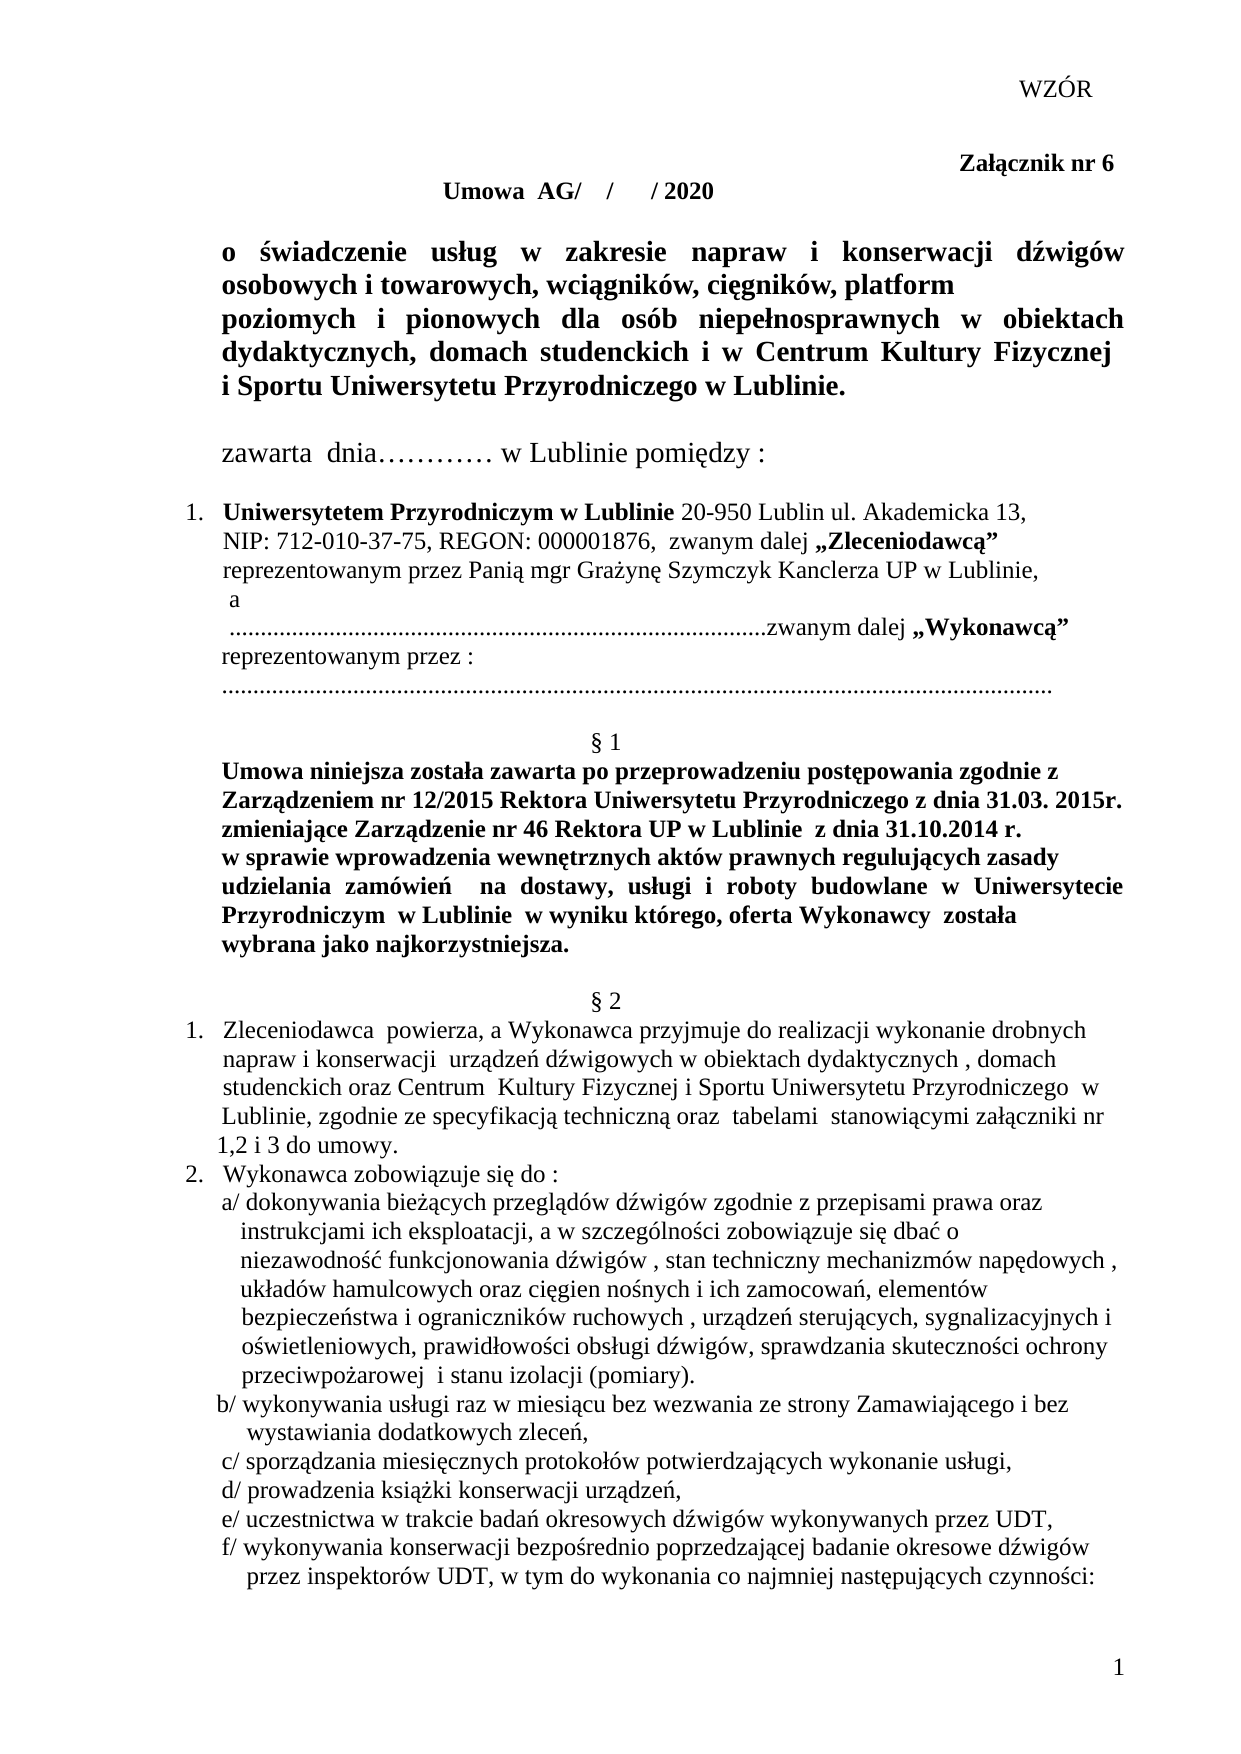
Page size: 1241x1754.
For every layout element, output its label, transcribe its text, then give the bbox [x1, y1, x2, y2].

text studenckich oraz Centrum Kultury Fizycznej i Sportu Uniwersytetu Przyrodniczego w [185, 1072, 1125, 1101]
text oświetleniowych, prawidłowości obsługi dźwigów, sprawdzania skuteczności ochrony [185, 1331, 1125, 1360]
text NIP: 712-010-37-75, REGON: 000001876, zwanym dalej „Zleceniodawcą” [223, 526, 1125, 555]
text Lublinie, zgodnie ze specyfikacją techniczną oraz tabelami stanowiącymi załączniki nr [148, 1101, 1125, 1130]
text a/ dokonywania bieżących przeglądów dźwigów zgodnie z przepisami prawa oraz [185, 1187, 1125, 1216]
text § 2 [148, 986, 1125, 1015]
text wystawiania dodatkowych zleceń, [185, 1417, 1125, 1446]
text reprezentowanym przez : [148, 641, 1125, 670]
text Zarządzeniem nr 12/2015 Rektora Uniwersytetu Przyrodniczego z dnia 31.03. 2015r. [148, 785, 1124, 814]
text przez inspektorów UDT, w tym do wykonania co najmniej następujących czynności: [185, 1561, 1125, 1590]
text zawarta dnia………… w Lublinie pomiędzy : [148, 435, 1125, 469]
text e/ uczestnictwa w trakcie badań okresowych dźwigów wykonywanych przez UDT, [185, 1504, 1125, 1532]
text wybrana jako najkorzystniejsza. [221, 929, 1124, 957]
list Wykonawca zobowiązuje się do : [185, 1159, 1125, 1187]
text instrukcjami ich eksploatacji, a w szczególności zobowiązuje się dbać o [185, 1216, 1125, 1245]
text 1,2 i 3 do umowy. [148, 1130, 1125, 1159]
text c/ sporządzania miesięcznych protokołów potwierdzających wykonanie usługi, [185, 1446, 1125, 1475]
text niezawodność funkcjonowania dźwigów , stan techniczny mechanizmów napędowych , [185, 1245, 1125, 1274]
text § 1 [516, 727, 1125, 756]
text a [148, 584, 1125, 612]
text poziomych i pionowych dla osób niepełnosprawnych w obiektach dydaktycznych, domach studenckich i w Centrum Kultury Fizycznej i Sportu Uniwersytetu Przyrodniczego w Lublinie. [221, 301, 1125, 402]
subtitle Umowa AG/ / / 2020 [221, 176, 1125, 205]
list Zleceniodawca powierza, a Wykonawca przyjmuje do realizacji wykonanie drobnych [185, 1015, 1125, 1044]
text ..................................................................................................................................... [148, 670, 1125, 699]
text udzielania zamówień na dostawy, usługi i roboty budowlane w Uniwersytecie Przyrodniczym w Lublinie w wyniku którego, oferta Wykonawcy została [221, 871, 1124, 929]
text ......................................................................................zwanym dalej „Wykonawcą” [223, 612, 1125, 641]
text b/ wykonywania usługi raz w miesiącu bez wezwania ze strony Zamawiającego i bez [185, 1389, 1125, 1417]
text w sprawie wprowadzenia wewnętrznych aktów prawnych regulujących zasady [148, 842, 1124, 871]
text o świadczenie usług w zakresie napraw i konserwacji dźwigów osobowych i towarowych, wciągników, cięgników, platform [221, 234, 1125, 301]
text reprezentowanym przez Panią mgr Grażynę Szymczyk Kanclerza UP w Lublinie, [148, 555, 1125, 584]
text f/ wykonywania konserwacji bezpośrednio poprzedzającej badanie okresowe dźwigów [185, 1532, 1125, 1561]
text układów hamulcowych oraz cięgien nośnych i ich zamocowań, elementów [185, 1274, 1125, 1302]
text bezpieczeństwa i ograniczników ruchowych , urządzeń sterujących, sygnalizacyjnych i [185, 1302, 1125, 1331]
subtitle Załącznik nr 6 [148, 148, 1125, 176]
text Umowa niniejsza została zawarta po przeprowadzeniu postępowania zgodnie z [148, 756, 1124, 785]
text d/ prowadzenia książki konserwacji urządzeń, [185, 1475, 1125, 1504]
text przeciwpożarowej i stanu izolacji (pomiary). [185, 1360, 1125, 1389]
text zmieniające Zarządzenie nr 46 Rektora UP w Lublinie z dnia 31.10.2014 r. [148, 814, 1124, 842]
text napraw i konserwacji urządzeń dźwigowych w obiektach dydaktycznych , domach [185, 1044, 1125, 1072]
list Uniwersytetem Przyrodniczym w Lublinie 20-950 Lublin ul. Akademicka 13, [185, 497, 1125, 526]
